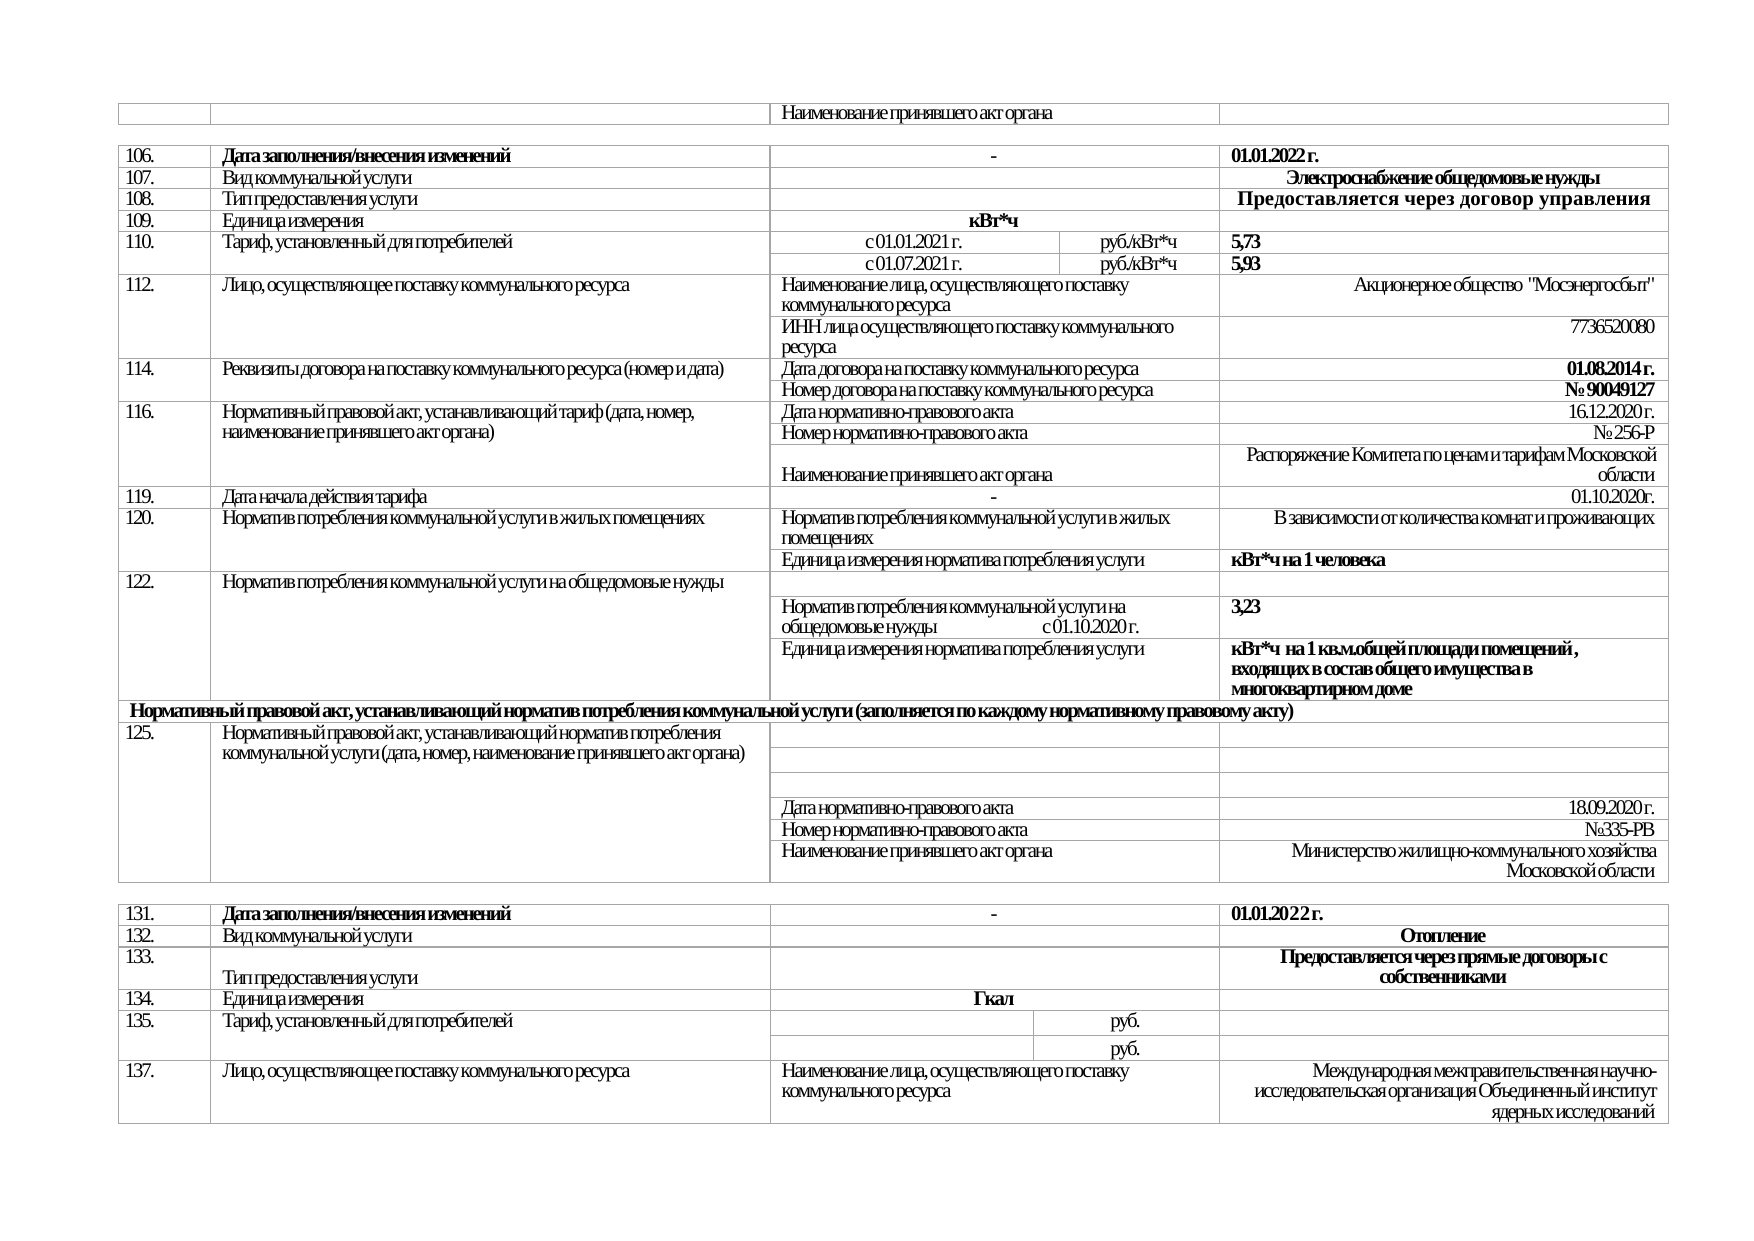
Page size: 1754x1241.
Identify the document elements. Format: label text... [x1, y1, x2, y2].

table_cell В зависимости от количества комнат и проживающих [1220, 509, 1668, 549]
table_cell Норматив потребления коммунальной услуги в жилых помещениях [771, 509, 1219, 549]
table_cell Наименование лица, осуществляющего поставку коммунального ресурса [771, 275, 1219, 316]
table_cell Распоряжение Комитета по ценам и тарифам Московской области [1220, 445, 1668, 486]
table_cell - [771, 487, 1219, 507]
table_cell Министерство жилищно-коммунального хозяйства Московской области [1220, 841, 1668, 882]
table_cell [119, 572, 210, 700]
table_cell [119, 990, 210, 1010]
table_cell 3,23 [1220, 597, 1668, 638]
table_cell руб./кВт*ч [1060, 232, 1219, 253]
table_cell [119, 1011, 210, 1060]
table_cell Нормативный правовой акт, устанавливающий норматив потребления коммунальной услуги (дата, номер, наименование принявшего акт органа) [211, 723, 769, 882]
table_cell Единица измерения [211, 990, 770, 1010]
table_cell Электроснабжение общедомовые нужды [1220, 168, 1668, 188]
table_cell [119, 1061, 210, 1123]
table_cell Тип предоставления услуги [211, 948, 770, 988]
table_cell Международная межправительственная научно-исследовательская организация Объединенный институт ядерных исследований [1220, 1061, 1668, 1123]
table_cell [771, 723, 1219, 747]
table_cell [119, 487, 210, 507]
table_cell с 01.01.2021 г. [771, 232, 1059, 253]
table_cell 7736520080 [1220, 317, 1668, 358]
table_cell [771, 948, 1219, 988]
table_cell Норматив потребления коммунальной услуги на общедомовые нужды с 01.10.2020 г. [771, 597, 1219, 638]
table_cell Нормативный правовой акт, устанавливающий тариф (дата, номер, наименование принявшего акт органа) [211, 402, 769, 486]
table_cell Предоставляется через прямые договоры с собственниками [1220, 948, 1668, 988]
table_cell [119, 275, 210, 358]
table_cell руб. [1034, 1036, 1219, 1060]
table_cell [119, 359, 210, 401]
table_cell Реквизиты договора на поставку коммунального ресурса (номер и дата) [211, 359, 769, 401]
table_cell [119, 402, 210, 486]
table_cell [1220, 773, 1668, 797]
table_cell Предоставляется через договор управления [1220, 189, 1668, 210]
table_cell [211, 1061, 770, 1123]
table_cell [119, 509, 210, 571]
table_cell [1220, 1011, 1668, 1035]
table_cell 5,73 [1220, 232, 1668, 253]
table_cell руб. [1034, 1011, 1219, 1035]
table_cell 01.08.2014 г. [1220, 359, 1668, 379]
table_cell Норматив потребления коммунальной услуги на общедомовые нужды [211, 572, 769, 700]
table_cell [119, 232, 210, 274]
table_cell [771, 748, 1219, 772]
table_cell [1220, 1036, 1668, 1060]
table_cell Наименование принявшего акт органа [771, 104, 1219, 124]
table_cell Дата нормативно-правового акта [771, 798, 1219, 819]
table_cell Единица измерения [211, 211, 769, 231]
table_cell Вид коммунальной услуги [211, 926, 770, 946]
table_cell Гкал [771, 990, 1219, 1010]
table_cell кВт*ч [771, 211, 1219, 231]
table_cell № 256-Р [1220, 424, 1668, 444]
table_cell [1220, 723, 1668, 747]
table_cell 16.12.2020 г. [1220, 402, 1668, 422]
table_cell [119, 948, 210, 988]
table_cell ИНН лица осуществляющего поставку коммунального ресурса [771, 317, 1219, 358]
table_cell [1220, 572, 1668, 596]
table_cell Наименование принявшего акт органа [771, 445, 1219, 486]
table_cell [771, 572, 1219, 596]
table_cell Вид коммунальной услуги [211, 168, 769, 188]
table_cell Нормативный правовой акт, устанавливающий норматив потребления коммунальной услуги (заполняется по каждому нормативному правовому акту) [119, 701, 1668, 722]
table_cell Номер нормативно-правового акта [771, 424, 1219, 444]
table_header [119, 905, 210, 925]
table_header 01.01.2022 г. [1220, 905, 1668, 925]
table_cell Тариф, установленный для потребителей [211, 232, 769, 274]
table_cell [771, 773, 1219, 797]
table_cell [771, 1036, 1033, 1060]
table_header 01.01.2022 г. [1220, 146, 1668, 167]
table_cell Единица измерения норматива потребления услуги [771, 550, 1219, 571]
table_cell Номер договора на поставку коммунального ресурса [771, 381, 1219, 401]
table_cell Дата договора на поставку коммунального ресурса [771, 359, 1219, 379]
table_header - [771, 905, 1219, 925]
table_header [119, 146, 210, 167]
table_cell [771, 926, 1219, 946]
table_cell [771, 168, 1219, 188]
table_cell [771, 189, 1219, 210]
table_header - [771, 146, 1219, 167]
table_cell [1220, 748, 1668, 772]
table_cell Наименование лица, осуществляющего поставку коммунального ресурса [771, 1061, 1219, 1123]
table_cell [119, 168, 210, 188]
table_cell Наименование принявшего акт органа [771, 841, 1219, 882]
table_header Дата заполнения/внесения изменений [211, 905, 770, 925]
table_cell [1220, 990, 1668, 1010]
table_cell № 90049127 [1220, 381, 1668, 401]
table_cell кВт*ч на 1 человека [1220, 550, 1668, 571]
table_cell Тариф, установленный для потребителей [211, 1011, 770, 1060]
table_cell Отопление [1220, 926, 1668, 946]
table_cell кВт*ч на 1 кв.м.общей площади помещений , входящих в состав общего имущества в многоквартирном доме [1220, 639, 1668, 700]
table_cell 5,93 [1220, 254, 1668, 274]
table_cell 01.10.2020г. [1220, 487, 1668, 507]
table_header Дата заполнения/внесения изменений [211, 146, 769, 167]
table_cell [1220, 211, 1668, 231]
table_cell [119, 189, 210, 210]
table_cell Акционерное общество "Мосэнергосбыт" [1220, 275, 1668, 316]
table_cell 18.09.2020 г. [1220, 798, 1668, 819]
table_cell [119, 211, 210, 231]
table_cell Дата нормативно-правового акта [771, 402, 1219, 422]
table_cell [119, 926, 210, 946]
table_cell руб./кВт*ч [1060, 254, 1219, 274]
table_cell с 01.07.2021 г. [771, 254, 1059, 274]
table_cell Тип предоставления услуги [211, 189, 769, 210]
table_cell Номер нормативно-правового акта [771, 820, 1219, 840]
table_cell №335-РВ [1220, 820, 1668, 840]
table_cell [771, 1011, 1033, 1035]
table_cell [1220, 104, 1668, 124]
table_cell [119, 723, 210, 882]
table_cell Единица измерения норматива потребления услуги [771, 639, 1219, 700]
table_cell Дата начала действия тарифа [211, 487, 769, 507]
table_cell Норматив потребления коммунальной услуги в жилых помещениях [211, 509, 769, 571]
table_cell Лицо, осуществляющее поставку коммунального ресурса [211, 275, 769, 358]
